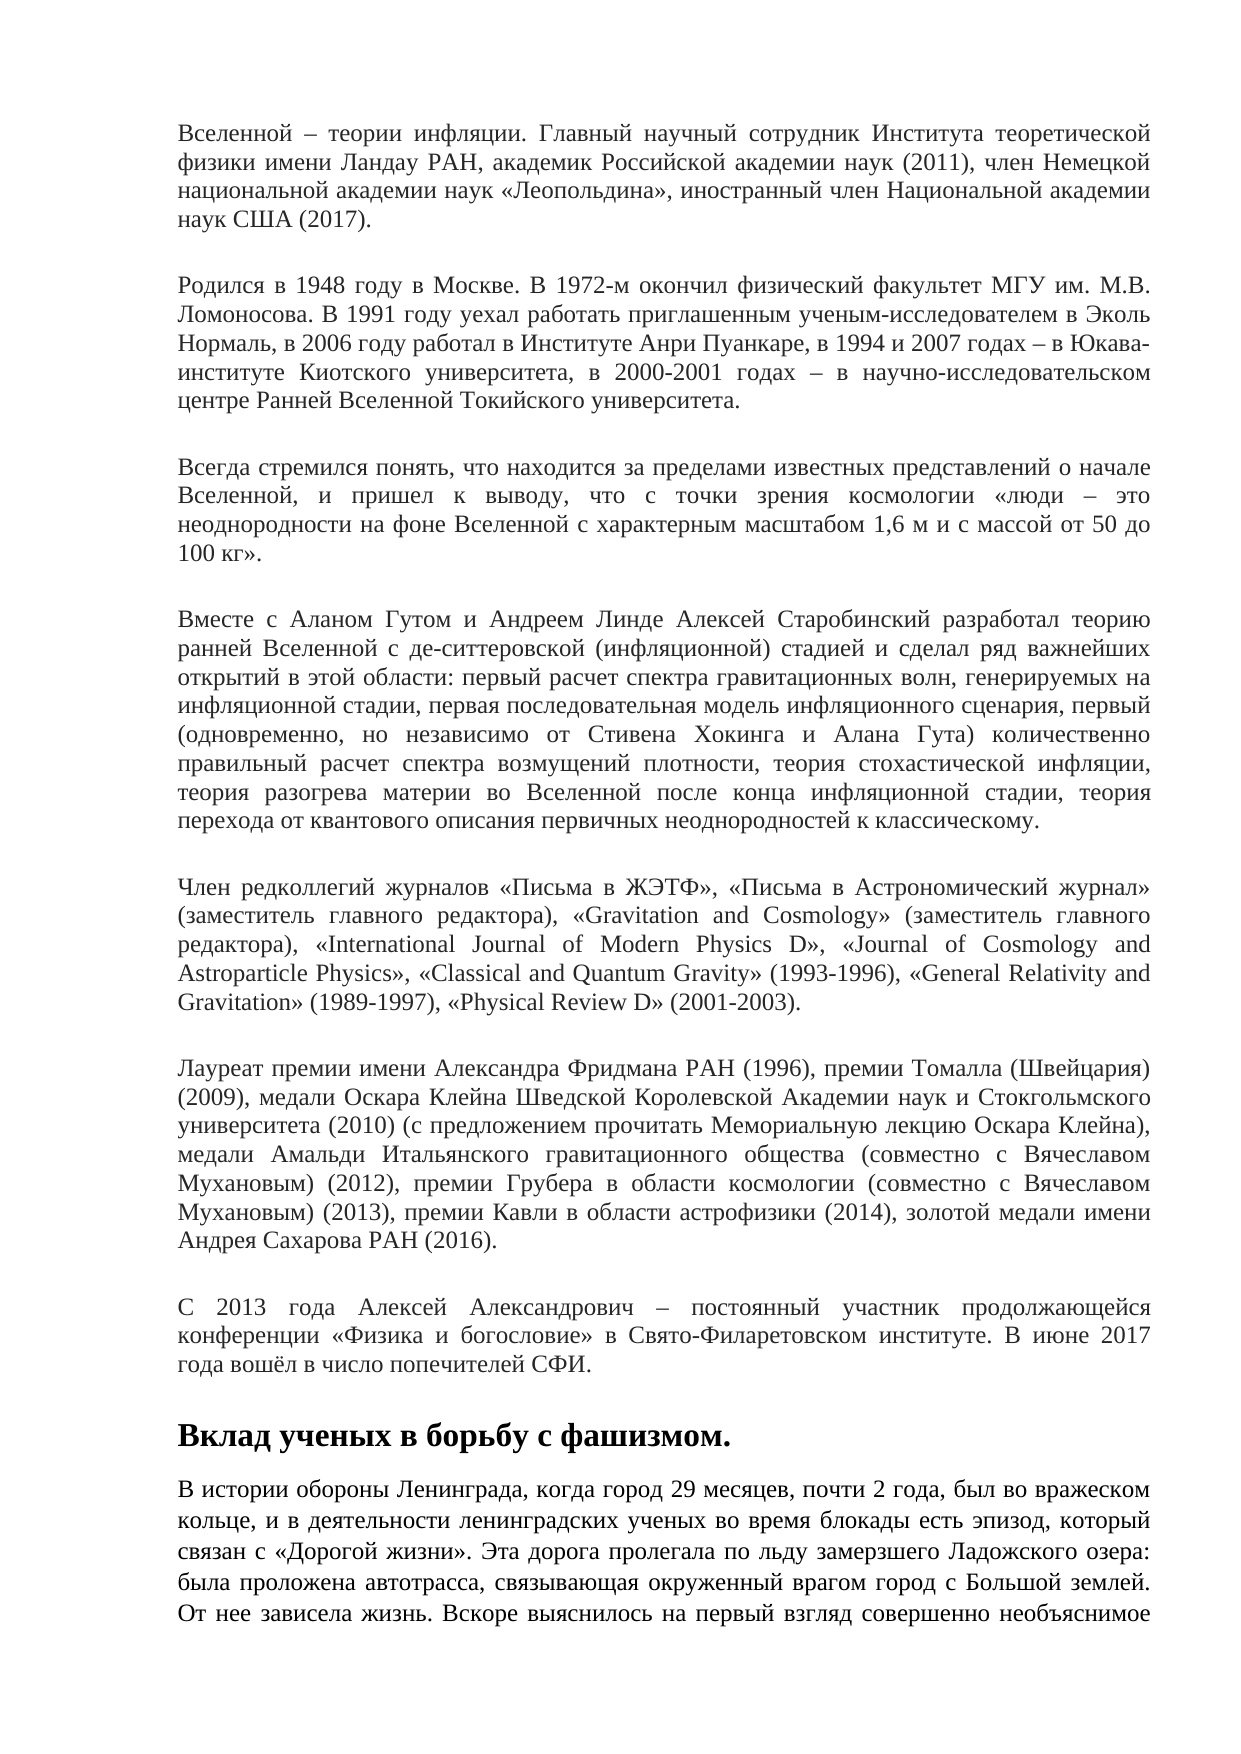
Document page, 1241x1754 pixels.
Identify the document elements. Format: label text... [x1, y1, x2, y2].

text Всегда стремился понять, что находится за пределами известных представлений о начале Вселенной, и пришел к выводу, что с точки зрения космологии «люди – это неоднородности на фоне Вселенной с характерным масштабом 1,6 м и с массой от 50 до 100 кг». [177, 452, 1152, 567]
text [177, 1474, 1152, 1627]
text Член редколлегий журналов «Письма в ЖЭТФ», «Письма в Астрономический журнал» (заместитель главного редактора), «Gravitation and Cosmology» (заместитель главного редактора), «International Journal of Modern Physics D», «Journal of Cosmology and Astroparticle Physics», «Classical and Quantum Gravity» (1993-1996), «General Relativity and Gravitation» (1989-1997), «Physical Review D» (2001-2003). [177, 872, 1152, 1016]
text Вклад ученых в борьбу с фашизмом. [177, 1416, 1152, 1454]
text Родился в 1948 году в Москве. В 1972-м окончил физический факультет МГУ им. М.В. Ломоносова. В 1991 году уехал работать приглашенным ученым-исследователем в Эколь Нормаль, в 2006 году работал в Институте Анри Пуанкаре, в 1994 и 2007 годах – в Юкава-институте Киотского университета, в 2000-2001 годах – в научно-исследовательском центре Ранней Вселенной Токийского университета. [177, 271, 1152, 414]
text Лауреат премии имени Александра Фридмана РАН (1996), премии Томалла (Швейцария) (2009), медали Оскара Клейна Шведской Королевской Академии наук и Стокгольмского университета (2010) (с предложением прочитать Мемориальную лекцию Оскара Клейна), медали Амальди Итальянского гравитационного общества (совместно с Вячеславом Мухановым) (2012), премии Грубера в области космологии (совместно с Вячеславом Мухановым) (2013), премии Кавли в области астрофизики (2014), золотой медали имени Андрея Сахарова РАН (2016). [177, 1053, 1152, 1254]
text Вместе с Аланом Гутом и Андреем Линде Алексей Старобинский разработал теорию ранней Вселенной с де-ситтеровской (инфляционной) стадией и сделал ряд важнейших открытий в этой области: первый расчет спектра гравитационных волн, генерируемых на инфляционной стадии, первая последовательная модель инфляционного сценария, первый (одновременно, но независимо от Стивена Хокинга и Алана Гута) количественно правильный расчет спектра возмущений плотности, теория стохастической инфляции, теория разогрева материи во Вселенной после конца инфляционной стадии, теория перехода от квантового описания первичных неоднородностей к классическому. [177, 604, 1152, 834]
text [177, 118, 1152, 233]
text С 2013 года Алексей Александрович – постоянный участник продолжающейся конференции «Физика и богословие» в Свято-Филаретовском институте. В июне 2017 года вошёл в число попечителей СФИ. [177, 1292, 1152, 1378]
